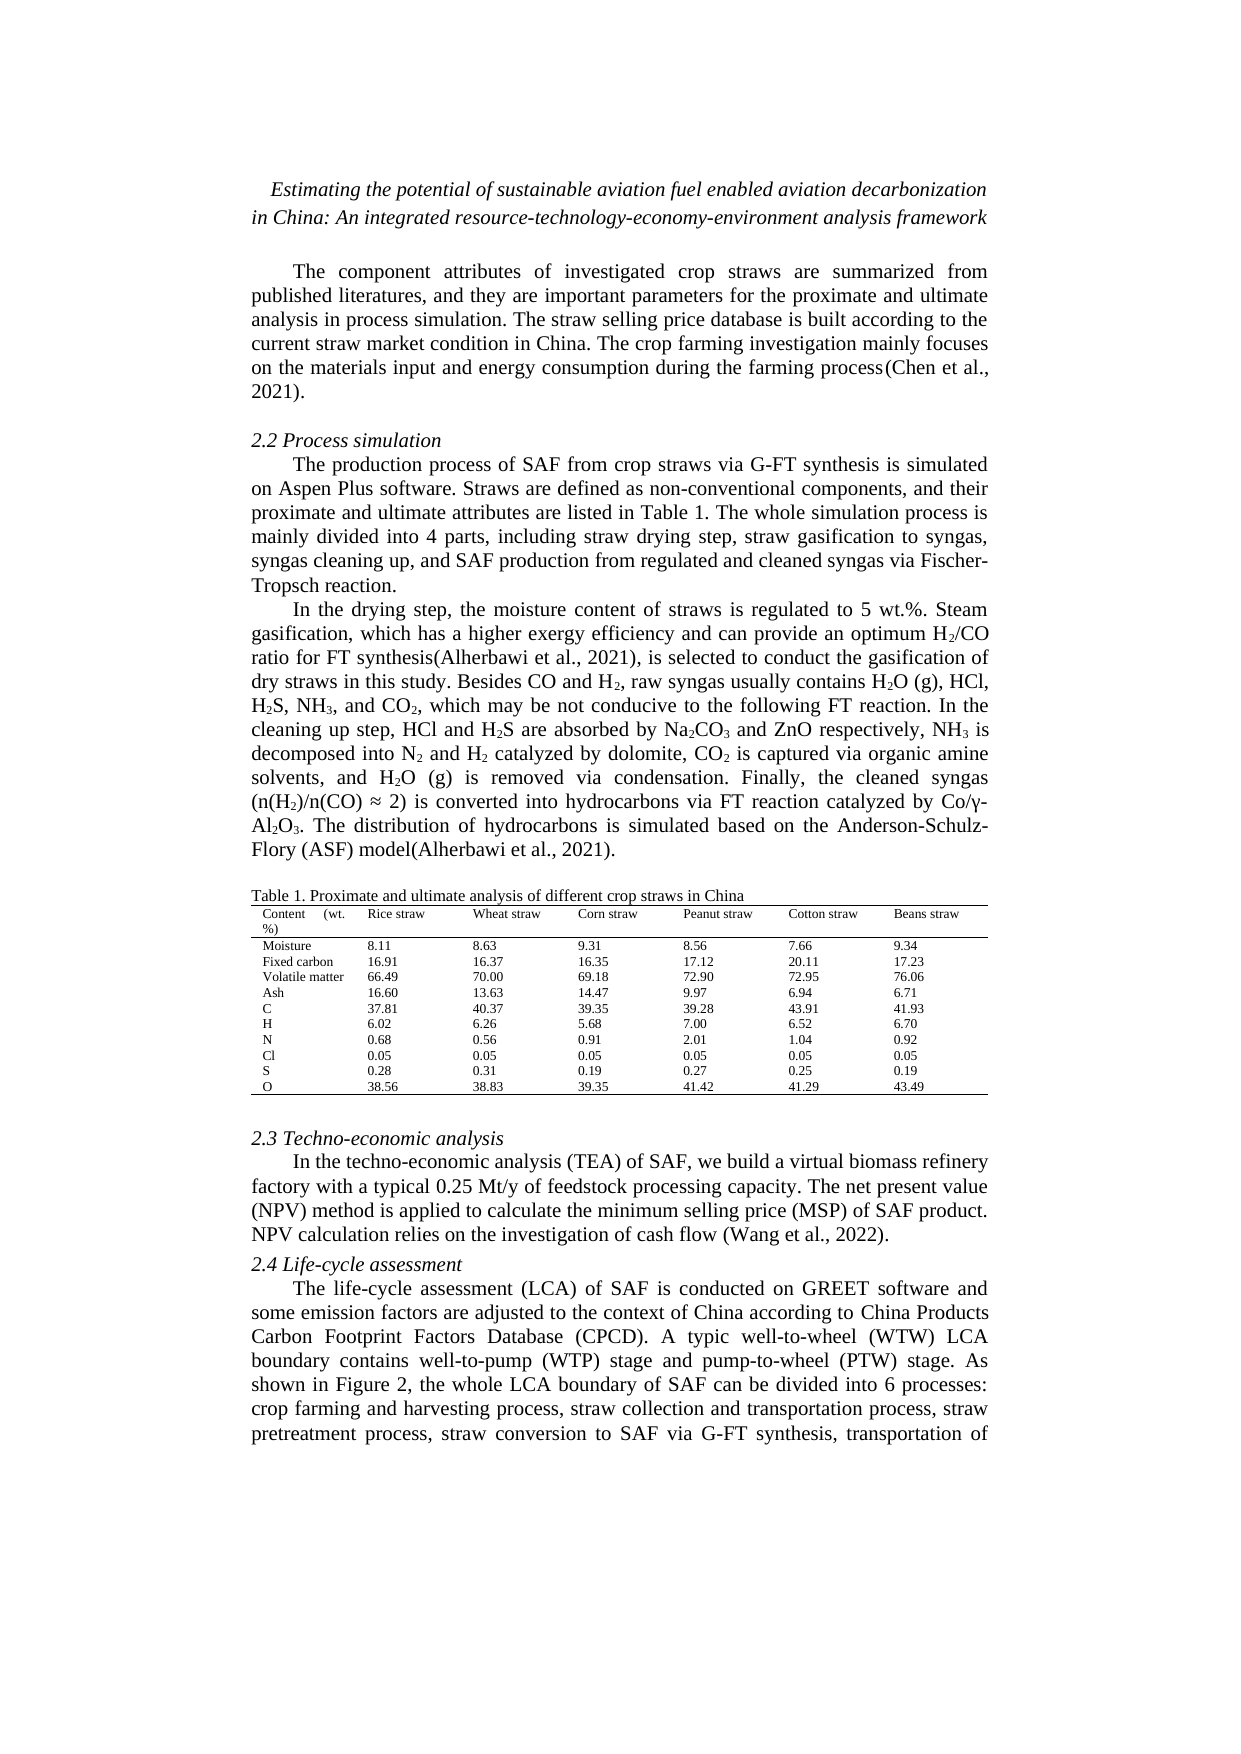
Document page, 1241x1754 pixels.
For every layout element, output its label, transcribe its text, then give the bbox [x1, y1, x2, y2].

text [251, 1276, 989, 1444]
table_cell 0.05 [882, 1047, 987, 1063]
table_cell 9.34 [882, 938, 987, 953]
table_cell 5.68 [567, 1016, 672, 1032]
table_cell 1.04 [777, 1032, 882, 1047]
table_cell 0.92 [882, 1032, 987, 1047]
table_cell 16.91 [356, 954, 461, 969]
table_cell 0.19 [567, 1063, 672, 1078]
table_cell 6.26 [461, 1016, 567, 1032]
table_cell Cl [251, 1047, 356, 1063]
table_cell N [251, 1032, 356, 1047]
table_cell 37.81 [356, 1000, 461, 1016]
table_cell C [251, 1000, 356, 1016]
table_cell 0.27 [672, 1063, 777, 1078]
table_cell 0.25 [777, 1063, 882, 1078]
text The component attributes of investigated crop straws are summarized from published literatures, and they are important parameters for the proximate and ultimate analysis in process simulation. The straw selling price database is built according to the current straw market condition in China. The crop farming investigation mainly focuses on the materials input and energy consumption during the farming process(Chen et al., 2021). [251, 259, 989, 403]
table_cell 17.12 [672, 954, 777, 969]
table_cell Volatile matter [251, 969, 356, 985]
table_cell 41.29 [777, 1079, 882, 1094]
table_header Cotton straw [777, 906, 882, 937]
table_cell 6.94 [777, 985, 882, 1000]
table_header Content (wt.%) [251, 906, 356, 937]
table_cell 41.42 [672, 1079, 777, 1094]
table_cell 9.31 [567, 938, 672, 953]
table_cell 8.56 [672, 938, 777, 953]
table_cell 0.05 [567, 1047, 672, 1063]
table_cell 43.91 [777, 1000, 882, 1016]
table_cell 0.91 [567, 1032, 672, 1047]
text The production process of SAF from crop straws via G-FT synthesis is simulated on Aspen Plus software. Straws are defined as non-conventional components, and their proximate and ultimate attributes are listed in Table 1. The whole simulation process is mainly divided into 4 parts, including straw drying step, straw gasification to syngas, syngas cleaning up, and SAF production from regulated and cleaned syngas via Fischer-Tropsch reaction. [251, 452, 989, 597]
table_cell 40.37 [461, 1000, 567, 1016]
table_cell 6.02 [356, 1016, 461, 1032]
table_cell 38.83 [461, 1079, 567, 1094]
table_cell 7.66 [777, 938, 882, 953]
table_cell 16.35 [567, 954, 672, 969]
table_cell Fixed carbon [251, 954, 356, 969]
table_cell 41.93 [882, 1000, 987, 1016]
table_header Beans straw [882, 906, 987, 937]
table_cell S [251, 1063, 356, 1078]
table_cell 16.37 [461, 954, 567, 969]
table_cell 6.52 [777, 1016, 882, 1032]
table_cell 76.06 [882, 969, 987, 985]
table_cell Moisture [251, 938, 356, 953]
table_cell 14.47 [567, 985, 672, 1000]
table_cell O [251, 1079, 356, 1094]
table_cell 0.05 [672, 1047, 777, 1063]
table_cell 6.71 [882, 985, 987, 1000]
table_cell 72.90 [672, 969, 777, 985]
table_cell 7.00 [672, 1016, 777, 1032]
table_cell 16.60 [356, 985, 461, 1000]
table_cell 72.95 [777, 969, 882, 985]
table_header Wheat straw [461, 906, 567, 937]
table_cell 8.63 [461, 938, 567, 953]
list 2.3 Techno-economic analysis [251, 1125, 989, 1149]
table_cell 0.28 [356, 1063, 461, 1078]
table_cell 9.97 [672, 985, 777, 1000]
table_cell 0.05 [356, 1047, 461, 1063]
list 2.4 Life-cycle assessment [251, 1252, 989, 1276]
table_header Peanut straw [672, 906, 777, 937]
text In the techno-economic analysis (TEA) of SAF, we build a virtual biomass refinery factory with a typical 0.25 Mt/y of feedstock processing capacity. The net present value (NPV) method is applied to calculate the minimum selling price (MSP) of SAF product. NPV calculation relies on the investigation of cash flow (Wang et al., 2022). [251, 1149, 989, 1246]
table_cell 38.56 [356, 1079, 461, 1094]
table_cell 0.05 [461, 1047, 567, 1063]
table_cell 43.49 [882, 1079, 987, 1094]
table_cell 0.31 [461, 1063, 567, 1078]
table_cell 6.70 [882, 1016, 987, 1032]
table_cell 0.05 [777, 1047, 882, 1063]
table_cell H [251, 1016, 356, 1032]
text Table 1. Proximate and ultimate analysis of different crop straws in China [251, 885, 989, 904]
table_cell Ash [251, 985, 356, 1000]
table_header Rice straw [356, 906, 461, 937]
table_cell 8.11 [356, 938, 461, 953]
table_cell 0.56 [461, 1032, 567, 1047]
table_cell 39.35 [567, 1079, 672, 1094]
table_cell 2.01 [672, 1032, 777, 1047]
table_header Corn straw [567, 906, 672, 937]
list 2.2 Process simulation [251, 428, 989, 452]
table_cell 66.49 [356, 969, 461, 985]
table_cell 69.18 [567, 969, 672, 985]
table_cell 0.19 [882, 1063, 987, 1078]
text In the drying step, the moisture content of straws is regulated to 5 wt.%. Steam gasification, which has a higher exergy efficiency and can provide an optimum H2/CO ratio for FT synthesis(Alherbawi et al., 2021), is selected to conduct the gasification of dry straws in this study. Besides CO and H2, raw syngas usually contains H2O (g), HCl, H2S, NH3, and CO2, which may be not conducive to the following FT reaction. In the cleaning up step, HCl and H2S are absorbed by Na2CO3 and ZnO respectively, NH3 is decomposed into N2 and H2 catalyzed by dolomite, CO2 is captured via organic amine solvents, and H2O (g) is removed via condensation. Finally, the cleaned syngas (n(H2)/n(CO) ≈ 2) is converted into hydrocarbons via FT reaction catalyzed by Co/γ-Al2O3. The distribution of hydrocarbons is simulated based on the Anderson-Schulz-Flory (ASF) model(Alherbawi et al., 2021). [251, 597, 989, 861]
table_cell 0.68 [356, 1032, 461, 1047]
table_cell 39.35 [567, 1000, 672, 1016]
table_cell 70.00 [461, 969, 567, 985]
table_cell 17.23 [882, 954, 987, 969]
table_cell 20.11 [777, 954, 882, 969]
table_cell 39.28 [672, 1000, 777, 1016]
table_cell 13.63 [461, 985, 567, 1000]
